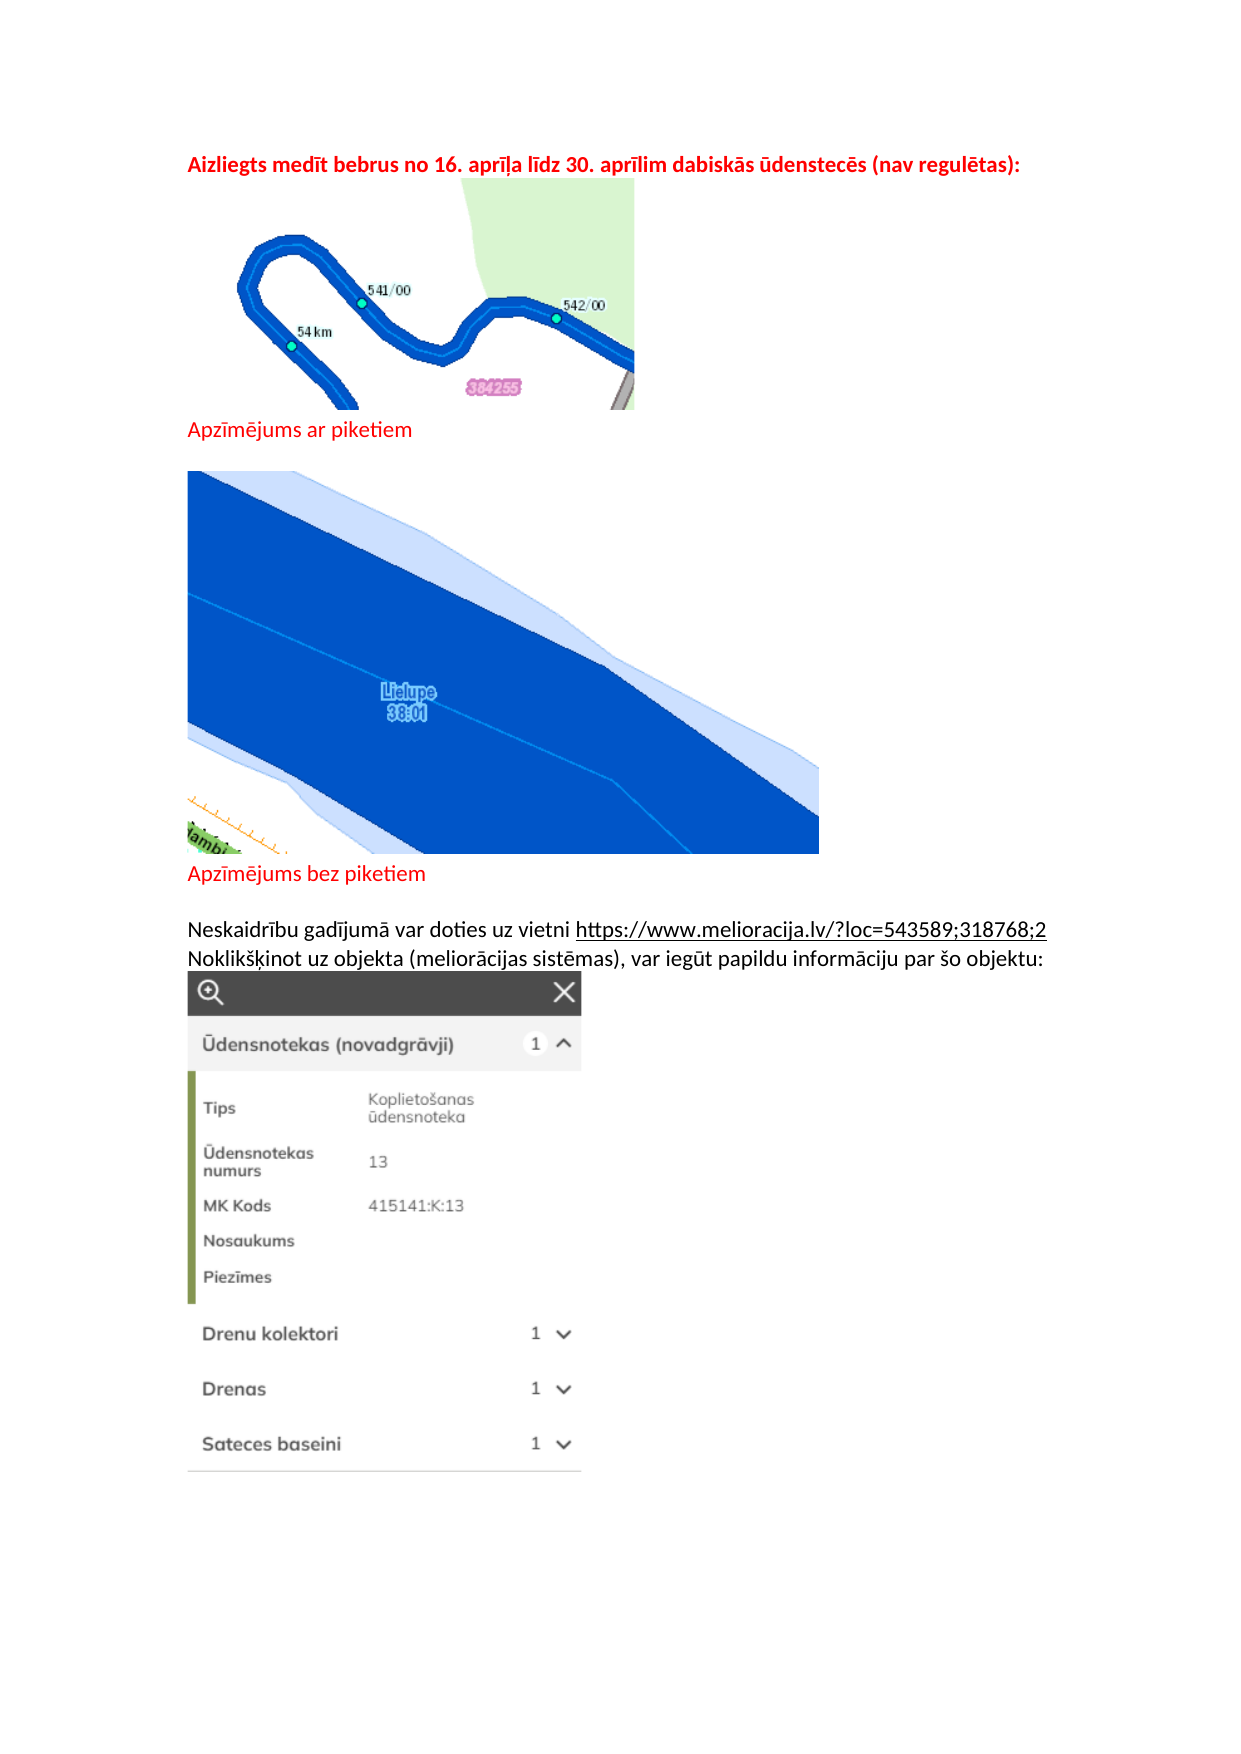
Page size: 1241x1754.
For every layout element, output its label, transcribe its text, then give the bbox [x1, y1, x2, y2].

text Apzīmējums ar piketiem [187, 415, 1053, 443]
picture [187, 471, 819, 854]
text Neskaidrību gadījumā var doties uz vietni https://www.melioracija.lv/?loc=543589;318768;2 Noklikšķinot uz objekta (meliorācijas sistēmas), var iegūt papildu informāciju par šo objektu: [187, 916, 1053, 972]
text Aizliegts medīt bebrus no 16. aprīļa līdz 30. aprīlim dabiskās ūdenstecēs (nav regulētas): [187, 150, 1053, 178]
picture [187, 971, 582, 1472]
text Apzīmējums bez piketiem [187, 859, 1053, 888]
picture [187, 178, 635, 410]
